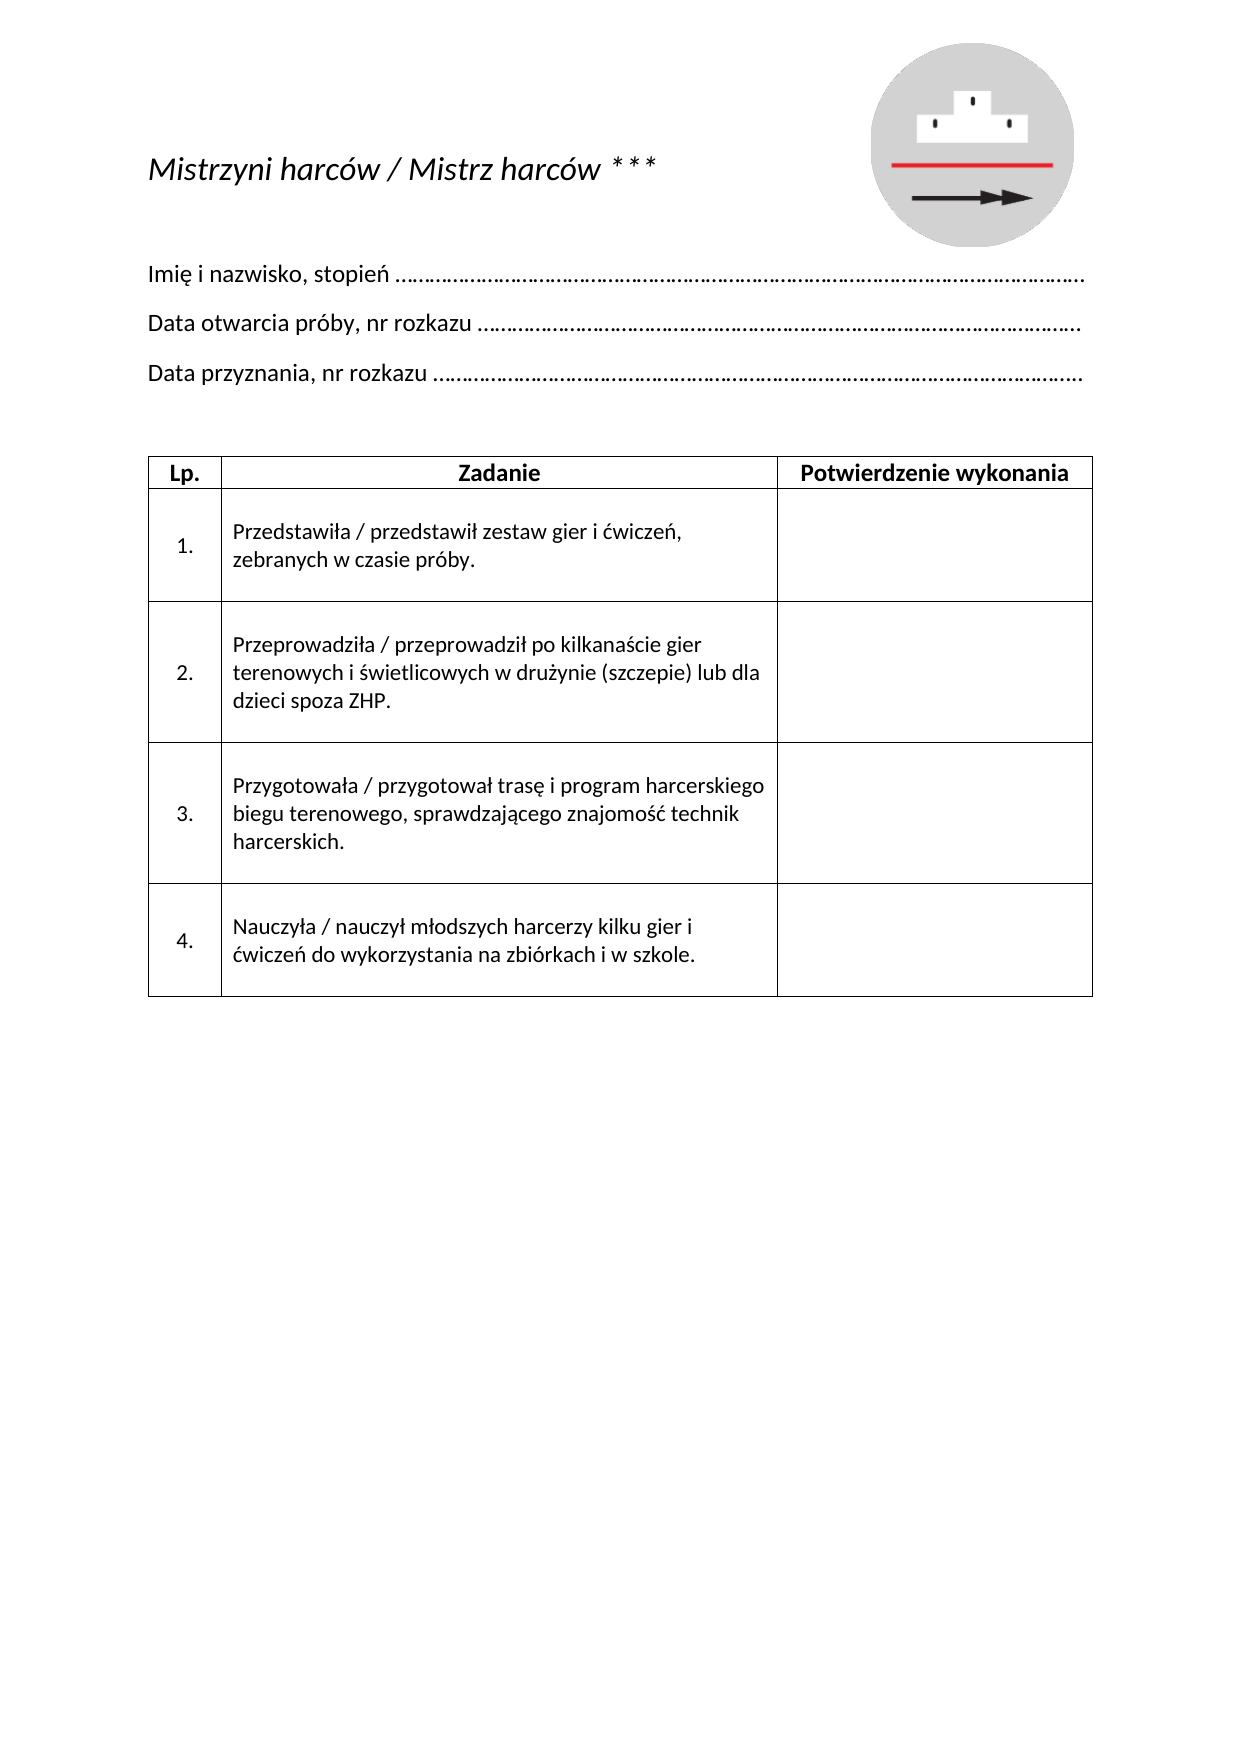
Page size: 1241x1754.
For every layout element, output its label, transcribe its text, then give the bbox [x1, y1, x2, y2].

table_header Lp. [149, 457, 221, 488]
table_cell Nauczyła / nauczył młodszych harcerzy kilku gier i ćwiczeń do wykorzystania na zbiórkach i w szkole. [222, 884, 777, 996]
text Imię i nazwisko, stopień ………………………………………………………………………………………………………… [148, 258, 1093, 288]
table_cell 3. [149, 743, 221, 883]
table_cell Przygotowała / przygotował trasę i program harcerskiego biegu terenowego, sprawdzającego znajomość technik harcerskich. [222, 743, 777, 883]
table_header Potwierdzenie wykonania [778, 457, 1092, 488]
picture [870, 188, 1074, 247]
text Data otwarcia próby, nr rozkazu …………………………………………………………………………………………… [148, 307, 1093, 338]
table_cell 4. [149, 884, 221, 996]
text Mistrzyni harców / Mistrz harców *** [148, 148, 1093, 188]
table_cell [778, 884, 1092, 996]
picture [870, 43, 1074, 148]
text Data przyznania, nr rozkazu ………………………………………………………………………………………………….. [148, 357, 1093, 387]
table_cell 1. [149, 489, 221, 601]
table_header Zadanie [222, 457, 777, 488]
table_cell [778, 489, 1092, 601]
table_cell 2. [149, 602, 221, 742]
table_cell [778, 602, 1092, 742]
table_cell [778, 743, 1092, 883]
table_cell Przedstawiła / przedstawił zestaw gier i ćwiczeń, zebranych w czasie próby. [222, 489, 777, 601]
table_cell Przeprowadziła / przeprowadził po kilkanaście gier terenowych i świetlicowych w drużynie (szczepie) lub dla dzieci spoza ZHP. [222, 602, 777, 742]
